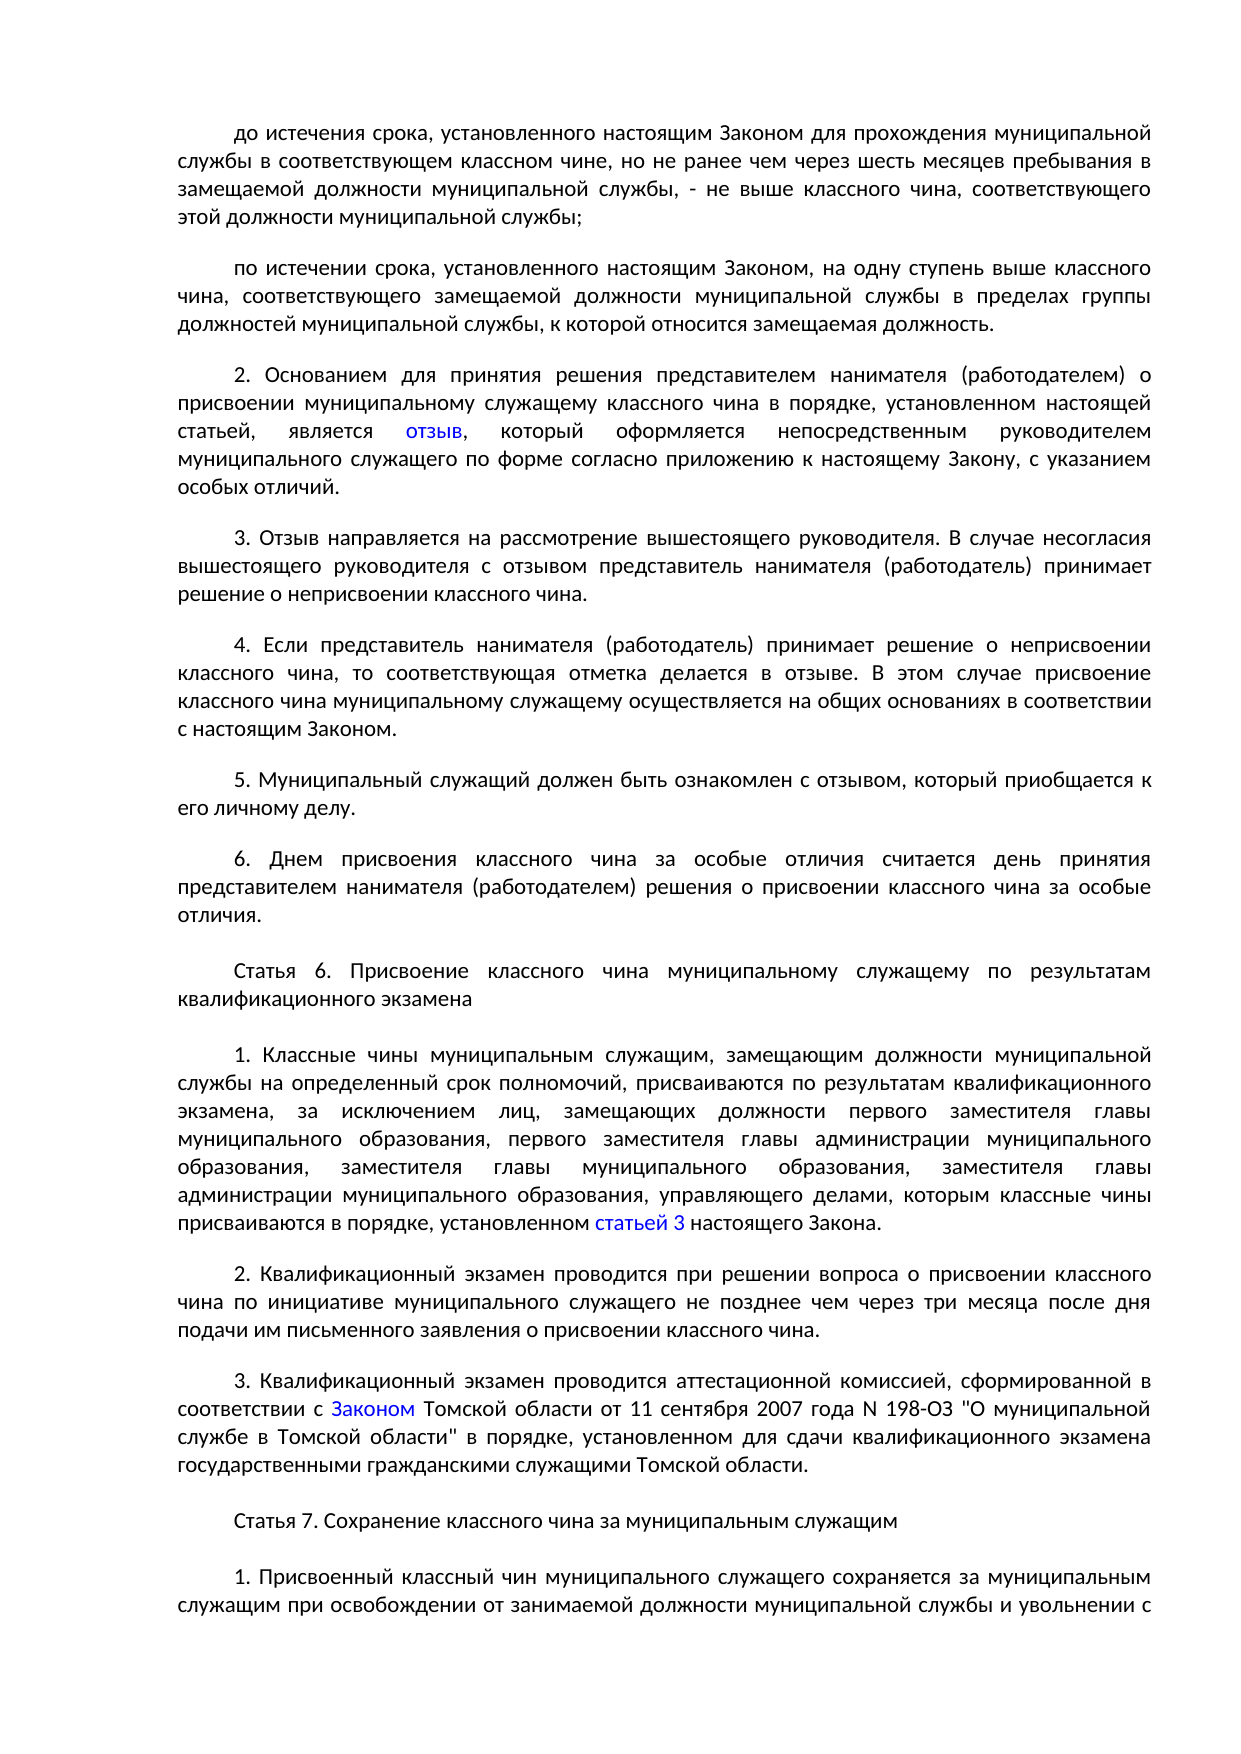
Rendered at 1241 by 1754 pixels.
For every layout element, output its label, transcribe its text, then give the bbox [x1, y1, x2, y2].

text 2. Основанием для принятия решения представителем нанимателя (работодателем) о присвоении муниципальному служащему классного чина в порядке, установленном настоящей статьей, является отзыв, который оформляется непосредственным руководителем муниципального служащего по форме согласно приложению к настоящему Закону, с указанием особых отличий. [177, 360, 1152, 500]
text 2. Квалификационный экзамен проводится при решении вопроса о присвоении классного чина по инициативе муниципального служащего не позднее чем через три месяца после дня подачи им письменного заявления о присвоении классного чина. [177, 1259, 1152, 1343]
text 3. Отзыв направляется на рассмотрение вышестоящего руководителя. В случае несогласия вышестоящего руководителя с отзывом представитель нанимателя (работодатель) принимает решение о неприсвоении классного чина. [177, 523, 1152, 607]
text 6. Днем присвоения классного чина за особые отличия считается день принятия представителем нанимателя (работодателем) решения о присвоении классного чина за особые отличия. [177, 844, 1152, 928]
text до истечения срока, установленного настоящим Законом для прохождения муниципальной службы в соответствующем классном чине, но не ранее чем через шесть месяцев пребывания в замещаемой должности муниципальной службы, - не выше классного чина, соответствующего этой должности муниципальной службы; [177, 118, 1152, 230]
text 4. Если представитель нанимателя (работодатель) принимает решение о неприсвоении классного чина, то соответствующая отметка делается в отзыве. В этом случае присвоение классного чина муниципальному служащему осуществляется на общих основаниях в соответствии с настоящим Законом. [177, 630, 1152, 742]
text 1. Классные чины муниципальным служащим, замещающим должности муниципальной службы на определенный срок полномочий, присваиваются по результатам квалификационного экзамена, за исключением лиц, замещающих должности первого заместителя главы муниципального образования, первого заместителя главы администрации муниципального образования, заместителя главы муниципального образования, заместителя главы администрации муниципального образования, управляющего делами, которым классные чины присваиваются в порядке, установленном статьей 3 настоящего Закона. [177, 1040, 1152, 1236]
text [177, 1562, 1152, 1618]
text 5. Муниципальный служащий должен быть ознакомлен с отзывом, который приобщается к его личному делу. [177, 765, 1152, 821]
text по истечении срока, установленного настоящим Законом, на одну ступень выше классного чина, соответствующего замещаемой должности муниципальной службы в пределах группы должностей муниципальной службы, к которой относится замещаемая должность. [177, 253, 1152, 337]
text Статья 6. Присвоение классного чина муниципальному служащему по результатам квалификационного экзамена [177, 956, 1152, 1012]
text 3. Квалификационный экзамен проводится аттестационной комиссией, сформированной в соответствии с Законом Томской области от 11 сентября 2007 года N 198-ОЗ "О муниципальной службе в Томской области" в порядке, установленном для сдачи квалификационного экзамена государственными гражданскими служащими Томской области. [177, 1366, 1152, 1478]
text Статья 7. Сохранение классного чина за муниципальным служащим [177, 1506, 1152, 1534]
